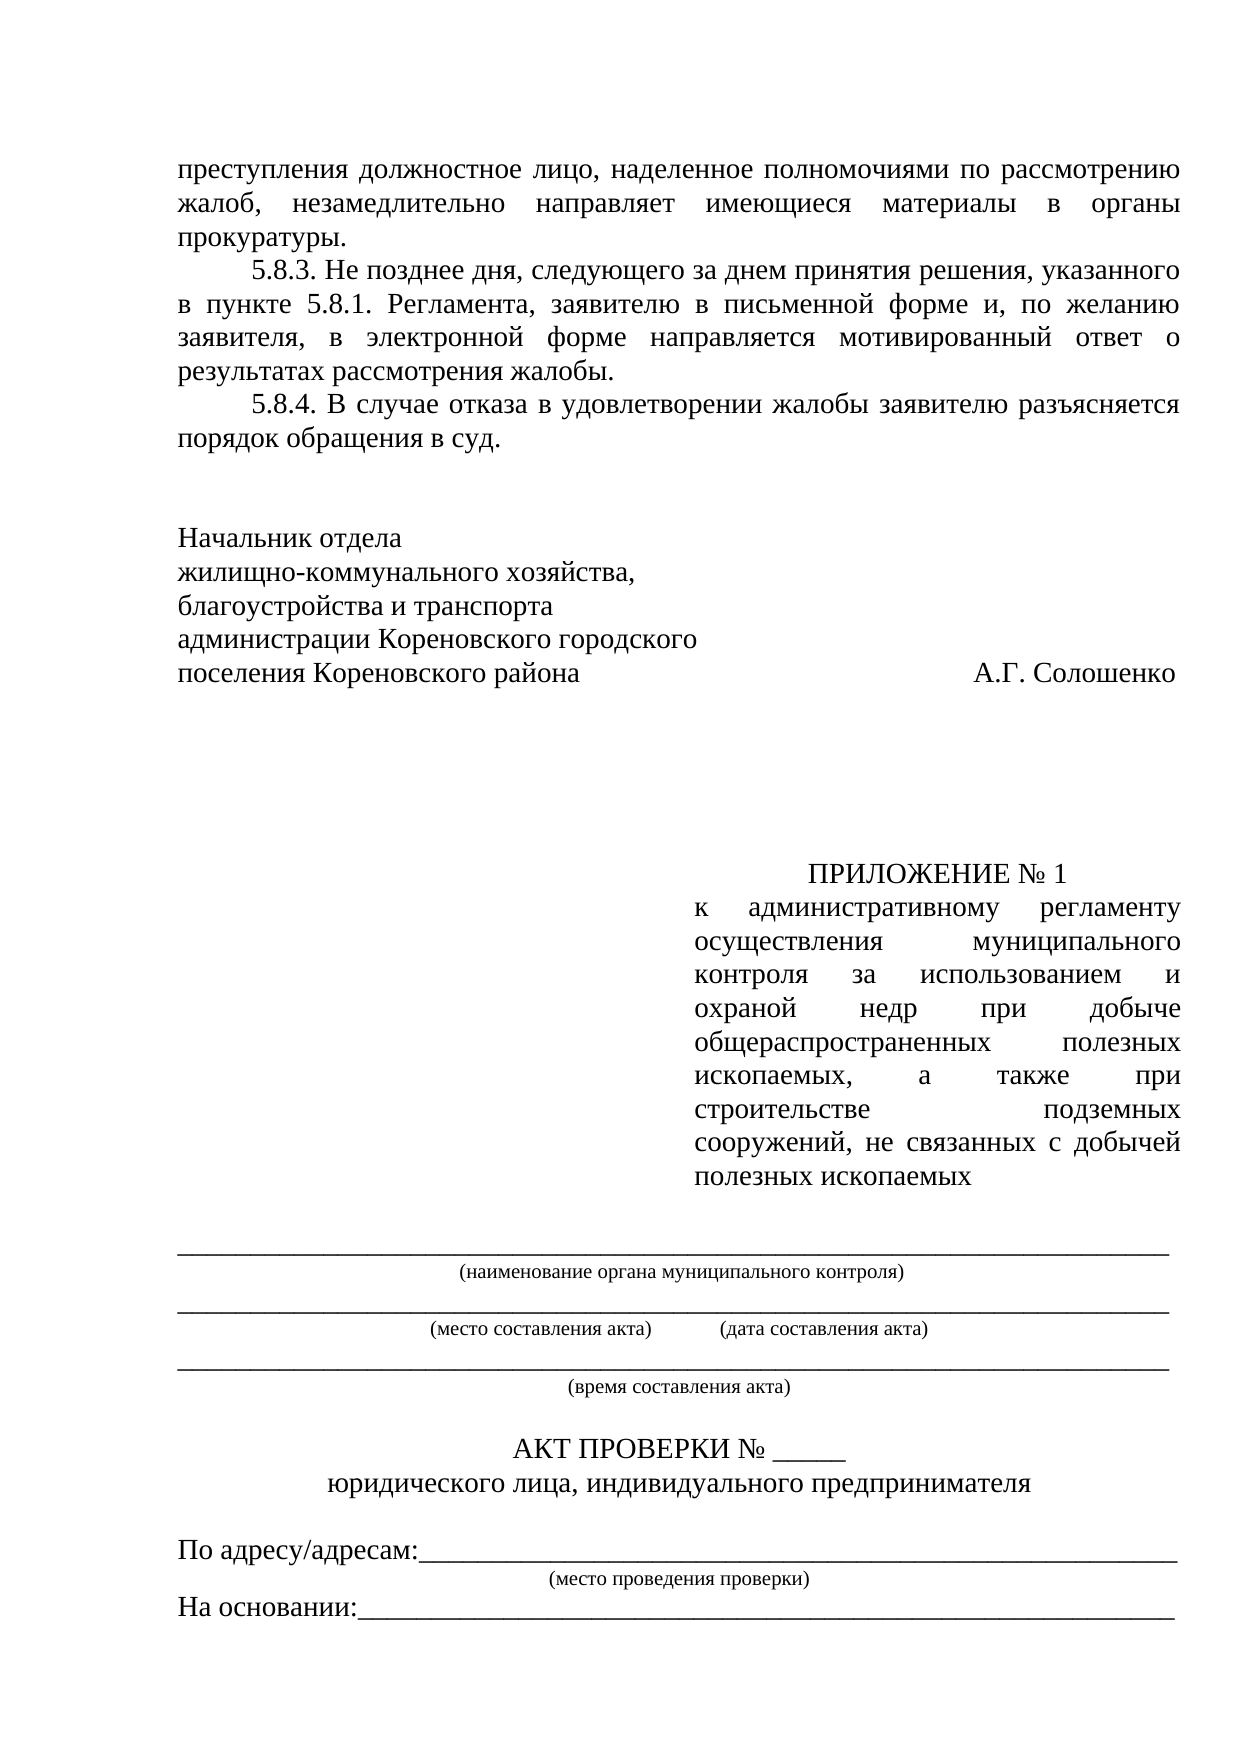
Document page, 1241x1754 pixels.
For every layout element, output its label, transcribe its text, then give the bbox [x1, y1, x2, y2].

text к административному регламенту осуществления муниципального контроля за использованием и охраной недр при добыче общераспространенных полезных ископаемых, а также при строительстве подземных сооружений, не связанных с добычей полезных ископаемых [694, 889, 1181, 1191]
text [177, 152, 1181, 252]
text (место составления акта) (дата составления акта) [177, 1316, 1181, 1340]
text (наименование органа муниципального контроля) [177, 1258, 1181, 1283]
text ПРИЛОЖЕНИЕ № 1 [694, 856, 1181, 889]
text На основании:________________________________________________________ [177, 1589, 1181, 1623]
text 5.8.4. В случае отказа в удовлетворении жалобы заявителю разъясняется порядок обращения в суд. [177, 386, 1181, 453]
text АКТ ПРОВЕРКИ № _____ [177, 1398, 1181, 1465]
text благоустройства и транспорта [177, 588, 1181, 621]
text 5.8.3. Не позднее дня, следующего за днем принятия решения, указанного в пункте 5.8.1. Регламента, заявителю в письменной форме и, по желанию заявителя, в электронной форме направляется мотивированный ответ о результатах рассмотрения жалобы. [177, 252, 1181, 386]
text ____________________________________________________________________ [177, 1340, 1181, 1374]
text жилищно-коммунального хозяйства, [177, 554, 1181, 588]
text администрации Кореновского городского [177, 621, 1181, 655]
text ____________________________________________________________________ [177, 1283, 1181, 1316]
text поселения Кореновского района А.Г. Солошенко [177, 655, 1181, 688]
text ____________________________________________________________________ [177, 1225, 1181, 1258]
text (место проведения проверки) [177, 1566, 1181, 1589]
text По адресу/адресам:____________________________________________________ [177, 1532, 1181, 1566]
text (время составления акта) [177, 1374, 1181, 1398]
text Начальник отдела [177, 521, 1181, 554]
text юридического лица, индивидуального предпринимателя [177, 1465, 1181, 1498]
